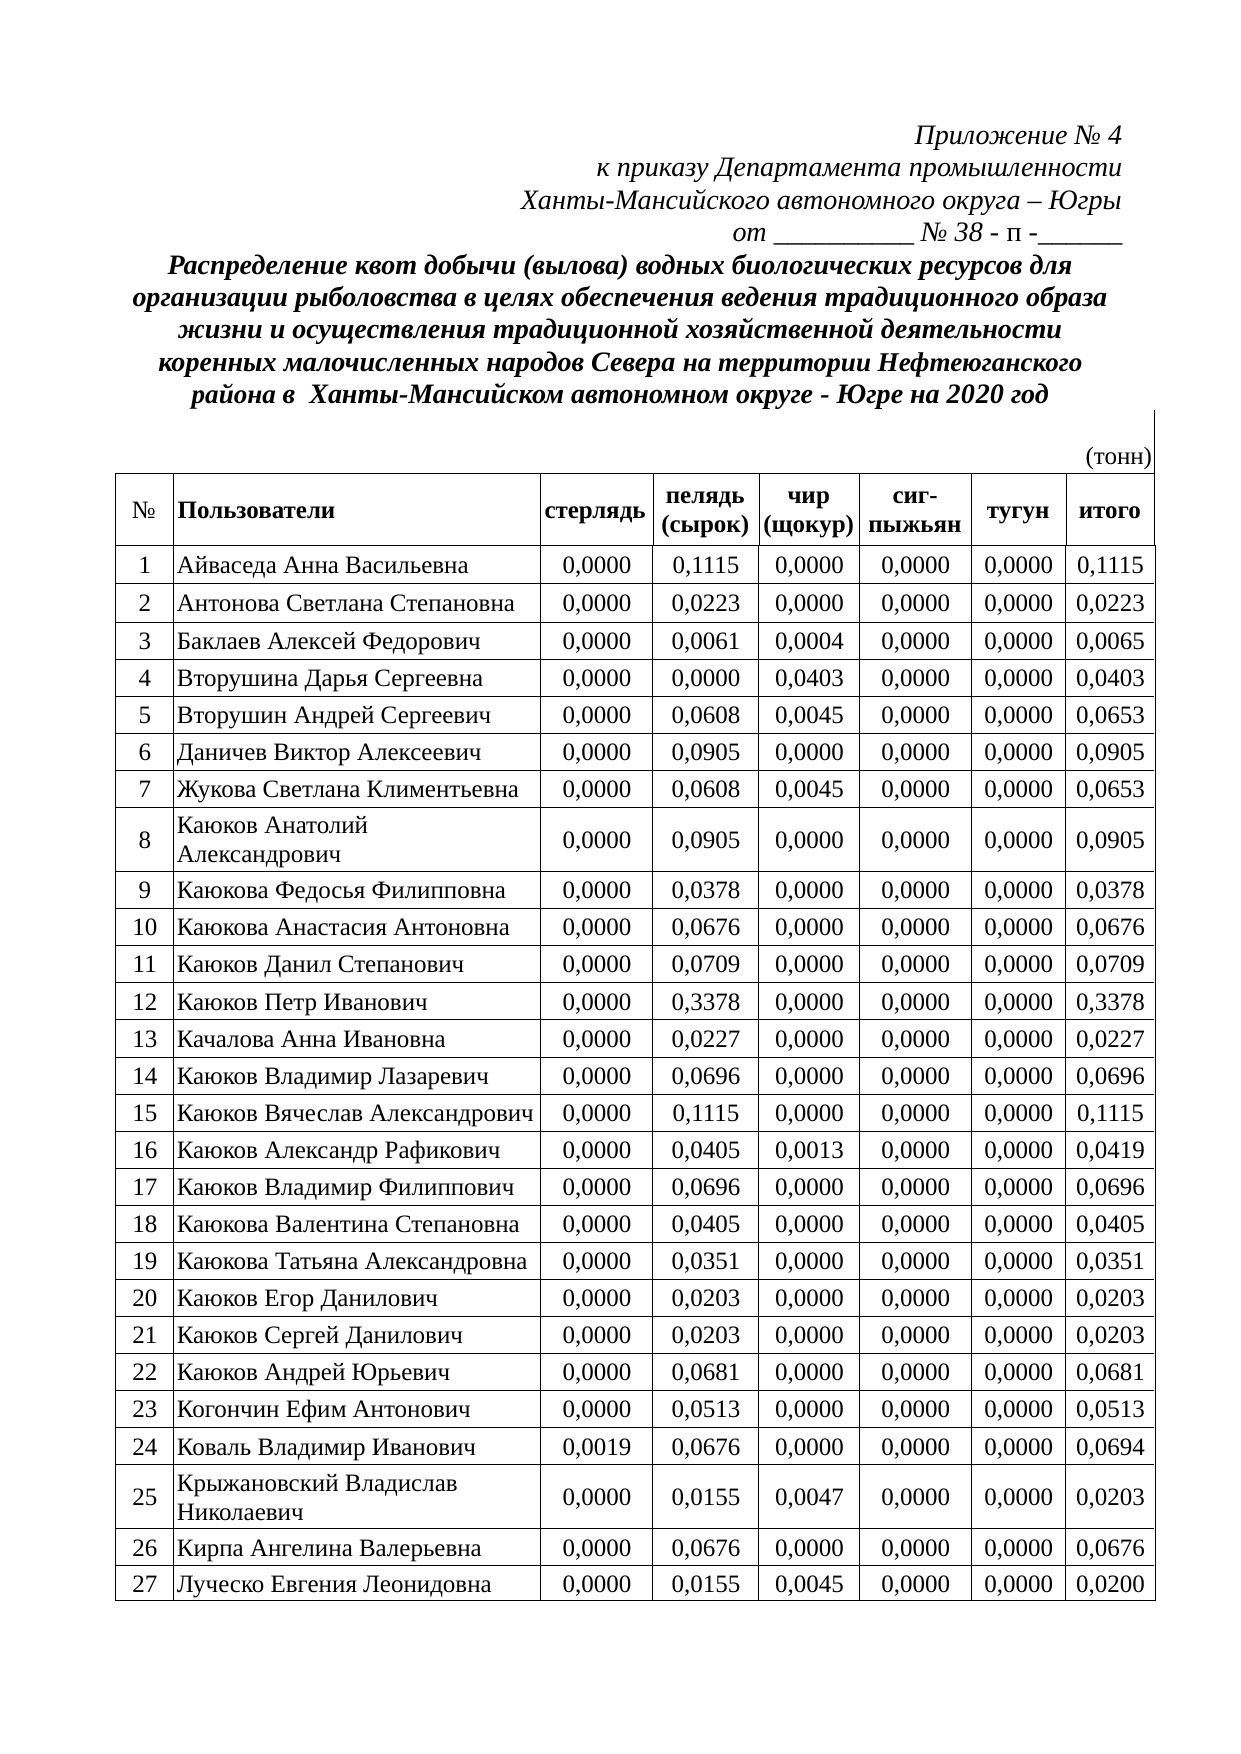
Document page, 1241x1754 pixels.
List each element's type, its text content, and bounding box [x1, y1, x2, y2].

table_cell 0,0203 [653, 1317, 758, 1353]
table_cell 0,0351 [1066, 1242, 1155, 1279]
table_cell 0,0000 [860, 1529, 971, 1565]
table_cell тугун [972, 474, 1066, 544]
table_cell Каюков Анатолий Александрович [174, 808, 540, 871]
table_cell 0,0045 [759, 771, 859, 807]
table_cell 0,0000 [759, 983, 859, 1019]
table_cell 0,0000 [972, 1317, 1065, 1353]
table_cell 0,0000 [972, 584, 1065, 622]
table_cell 27 [116, 1566, 173, 1600]
table_cell 0,0000 [860, 1428, 971, 1464]
table_cell Вторушин Андрей Сергеевич [174, 697, 540, 733]
table_cell 0,0223 [1066, 583, 1155, 622]
table_cell 0,0000 [541, 808, 652, 871]
table_cell 0,0000 [972, 1566, 1065, 1600]
table_cell 0,0905 [1066, 807, 1155, 871]
table_cell 0,0000 [860, 546, 971, 583]
table_cell 4 [116, 660, 173, 696]
table_cell 0,0000 [541, 1354, 652, 1390]
table_cell 0,0000 [759, 909, 859, 945]
table_cell 25 [116, 1465, 173, 1528]
table_cell 0,0000 [972, 808, 1065, 871]
table_cell 0,0696 [653, 1058, 758, 1093]
table_cell Коваль Владимир Иванович [174, 1428, 540, 1464]
table_cell 0,0403 [759, 660, 859, 696]
table_cell 0,0045 [759, 697, 859, 733]
table_cell 0,0000 [759, 1391, 859, 1427]
table_cell 0,0000 [972, 623, 1065, 659]
table_cell № [116, 474, 173, 544]
table_cell 0,0227 [653, 1020, 758, 1056]
table_cell 13 [116, 1020, 173, 1056]
table_cell 0,0000 [972, 697, 1065, 733]
table_cell Каюков Владимир Филиппович [174, 1169, 540, 1205]
table_cell 16 [116, 1132, 173, 1168]
table_cell 0,0000 [860, 1169, 971, 1205]
table_cell Кирпа Ангелина Валерьевна [174, 1529, 540, 1565]
table_cell 0,0000 [972, 1391, 1065, 1427]
table_cell Вторушина Дарья Сергеевна [174, 660, 540, 696]
table_cell 14 [116, 1058, 173, 1093]
table_cell 0,0000 [759, 1529, 859, 1565]
table_cell 0,0000 [860, 697, 971, 733]
table_cell 0,0403 [1066, 659, 1155, 696]
table_cell 0,0608 [653, 771, 758, 807]
table_cell 0,0000 [972, 1465, 1065, 1528]
table_cell 0,3378 [1066, 982, 1155, 1019]
table_cell 0,0000 [972, 1354, 1065, 1390]
table_cell Даничев Виктор Алексеевич [174, 734, 540, 770]
table_cell 0,0000 [541, 1465, 652, 1528]
table_cell 0,0000 [860, 1058, 971, 1093]
table_cell Пользователи [174, 474, 540, 544]
table_cell 0,0000 [759, 1317, 859, 1353]
table_cell 0,0000 [972, 909, 1065, 945]
table_cell 24 [116, 1428, 173, 1464]
table_cell 0,0696 [1066, 1168, 1155, 1205]
table_cell 0,0019 [541, 1428, 652, 1464]
table_cell 0,0000 [759, 1020, 859, 1056]
table_cell 0,0227 [1066, 1019, 1155, 1056]
table_cell 0,0000 [759, 584, 859, 622]
table_cell 0,1115 [1066, 546, 1155, 583]
table_cell 0,0653 [1066, 696, 1155, 733]
table_cell 0,0000 [860, 660, 971, 696]
table_cell Каюков Вячеслав Александрович [174, 1095, 540, 1131]
table_cell 0,0378 [1066, 871, 1155, 908]
table_cell 22 [116, 1354, 173, 1390]
table_cell 0,0000 [972, 1132, 1065, 1168]
table_cell 0,0351 [653, 1243, 758, 1279]
table_cell 0,0000 [759, 546, 859, 583]
table_cell 0,0000 [759, 734, 859, 770]
table_cell чир (щокур) [760, 474, 859, 544]
table_cell 1 [116, 546, 173, 583]
table_cell 0,0905 [1066, 733, 1155, 770]
table_cell Когончин Ефим Антонович [174, 1391, 540, 1427]
table_cell 0,0000 [860, 1465, 971, 1528]
table_cell 0,0000 [541, 1095, 652, 1131]
table_cell 0,0608 [653, 697, 758, 733]
table_cell 0,0000 [541, 1169, 652, 1205]
table_cell 0,1115 [653, 1095, 758, 1131]
table_cell Каюкова Федосья Филипповна [174, 872, 540, 908]
table_cell 0,0000 [860, 1243, 971, 1279]
table_cell 0,0000 [860, 1317, 971, 1353]
table_cell 0,0000 [860, 872, 971, 908]
table_cell 0,0000 [541, 1058, 652, 1093]
table_cell 0,0223 [653, 584, 758, 622]
table_cell 0,0200 [1066, 1565, 1155, 1600]
table_cell 0,0419 [1066, 1131, 1155, 1168]
table_cell 3 [116, 623, 173, 659]
table_cell 0,0000 [972, 660, 1065, 696]
table_cell 0,0047 [759, 1465, 859, 1528]
table_cell 26 [116, 1529, 173, 1565]
table_cell 0,0000 [860, 946, 971, 982]
table_cell Каюков Андрей Юрьевич [174, 1354, 540, 1390]
table_cell 0,0000 [759, 1243, 859, 1279]
table_cell 0,0676 [1066, 908, 1155, 945]
table_cell 0,0000 [653, 660, 758, 696]
table_cell 0,0000 [541, 1566, 652, 1600]
table_cell 0,0000 [541, 1243, 652, 1279]
table_cell 0,0000 [860, 1566, 971, 1600]
table_cell 0,0000 [972, 946, 1065, 982]
table_cell 19 [116, 1243, 173, 1279]
table_cell 20 [116, 1280, 173, 1316]
table_cell 0,0000 [972, 1095, 1065, 1131]
table_cell 0,0000 [972, 771, 1065, 807]
table_cell 0,0000 [972, 983, 1065, 1019]
table_cell 0,0000 [972, 734, 1065, 770]
table_cell Баклаев Алексей Федорович [174, 623, 540, 659]
table_cell 0,0203 [1066, 1279, 1155, 1316]
table_cell 17 [116, 1169, 173, 1205]
table_cell 0,0905 [653, 734, 758, 770]
table_cell 0,1115 [653, 546, 758, 583]
table_cell Каюков Владимир Лазаревич [174, 1058, 540, 1093]
table_cell Каюкова Татьяна Александровна [174, 1243, 540, 1279]
table_cell 0,0045 [759, 1566, 859, 1600]
table_cell 0,0000 [541, 909, 652, 945]
table_cell 0,0000 [972, 546, 1065, 583]
table_cell итого [1067, 474, 1154, 544]
table_cell 0,0000 [860, 1095, 971, 1131]
table_cell 0,0000 [541, 1020, 652, 1056]
table_cell Каюков Данил Степанович [174, 946, 540, 982]
table_cell 0,0013 [759, 1132, 859, 1168]
table_cell 0,0000 [541, 1280, 652, 1316]
table_cell 0,0000 [860, 1132, 971, 1168]
table_cell 0,0696 [1066, 1056, 1155, 1093]
table_cell 0,0405 [1066, 1205, 1155, 1242]
table_cell 0,0000 [541, 546, 652, 583]
table_cell 23 [116, 1391, 173, 1427]
table_cell 7 [116, 771, 173, 807]
table_cell 0,0000 [972, 1529, 1065, 1565]
table_cell 0,0681 [1066, 1353, 1155, 1390]
table_cell Жукова Светлана Климентьевна [174, 771, 540, 807]
table_header (тонн) [115, 410, 1154, 473]
table_cell 0,0000 [541, 771, 652, 807]
table_cell 0,0000 [759, 1058, 859, 1093]
text к приказу Департамента промышленности [118, 151, 1122, 183]
table_cell 0,0000 [860, 1206, 971, 1242]
table_cell 9 [116, 872, 173, 908]
table_cell 0,0676 [653, 909, 758, 945]
table_cell Каюкова Валентина Степановна [174, 1206, 540, 1242]
table_cell 0,0676 [653, 1529, 758, 1565]
table_cell 0,0000 [860, 983, 971, 1019]
table_cell 0,0000 [972, 872, 1065, 908]
table_cell 0,0000 [972, 1243, 1065, 1279]
table_cell 0,0000 [759, 946, 859, 982]
table_cell 0,0155 [653, 1566, 758, 1600]
table_cell 0,0000 [541, 660, 652, 696]
table_cell 0,0000 [541, 1132, 652, 1168]
table_cell 0,0676 [653, 1428, 758, 1464]
table_cell 0,0405 [653, 1132, 758, 1168]
table_cell 0,0004 [759, 623, 859, 659]
table_cell 5 [116, 697, 173, 733]
table_cell 15 [116, 1095, 173, 1131]
table_cell 0,0000 [541, 946, 652, 982]
table_cell 0,0000 [759, 1206, 859, 1242]
table_cell Каюков Петр Иванович [174, 983, 540, 1019]
table_cell 0,0000 [541, 584, 652, 622]
table_cell 0,0061 [653, 623, 758, 659]
table_cell 0,0000 [972, 1020, 1065, 1056]
table_cell Каюков Александр Рафикович [174, 1132, 540, 1168]
table_cell 0,0000 [759, 872, 859, 908]
table_cell Айваседа Анна Васильевна [174, 546, 540, 583]
table_cell 8 [116, 808, 173, 871]
table_cell 0,0203 [1066, 1464, 1155, 1528]
table_cell 0,0000 [860, 584, 971, 622]
table_cell 0,0709 [653, 946, 758, 982]
text от __________ № 38 - п -______ [118, 215, 1122, 248]
table_cell 0,0000 [541, 872, 652, 908]
table_cell 0,0000 [972, 1280, 1065, 1316]
table_cell 0,0000 [541, 983, 652, 1019]
table_cell Антонова Светлана Степановна [174, 584, 540, 622]
text Ханты-Мансийского автономного округа – Югры [118, 183, 1122, 215]
table_cell стерлядь [541, 474, 653, 544]
table_cell 0,0000 [860, 808, 971, 871]
table_cell 0,0000 [759, 1428, 859, 1464]
table_cell 0,0000 [759, 1095, 859, 1131]
table_cell 0,0676 [1066, 1528, 1155, 1565]
table_cell 0,0000 [860, 909, 971, 945]
text Распределение квот добычи (вылова) водных биологических ресурсов для организации рыболовства в целях обеспечения ведения традиционного образа жизни и осуществления традиционной хозяйственной деятельности коренных малочисленных народов Севера на территории Нефтеюганского района в Ханты-Мансийском автономном округе - Югре на 2020 год [118, 248, 1122, 410]
table_cell 11 [116, 946, 173, 982]
table_cell Каюкова Анастасия Антоновна [174, 909, 540, 945]
table_cell пелядь (сырок) [654, 474, 759, 544]
table_cell 0,0513 [1066, 1390, 1155, 1427]
table_cell 0,0653 [1066, 770, 1155, 807]
table_cell 0,0000 [860, 623, 971, 659]
table_cell 0,0000 [860, 1280, 971, 1316]
table_cell 0,0378 [653, 872, 758, 908]
table_cell 0,0000 [541, 1529, 652, 1565]
table_cell 0,0905 [653, 808, 758, 871]
table_cell 0,0155 [653, 1465, 758, 1528]
table_cell 0,0696 [653, 1169, 758, 1205]
table_cell 0,0000 [759, 1280, 859, 1316]
table_cell 0,0000 [541, 1206, 652, 1242]
table_cell 2 [116, 584, 173, 622]
table_cell 0,0000 [860, 771, 971, 807]
table_cell 0,0000 [541, 1391, 652, 1427]
table_cell 21 [116, 1317, 173, 1353]
table_cell 0,0065 [1066, 622, 1155, 659]
table_cell 0,0000 [972, 1206, 1065, 1242]
table_cell 0,0000 [759, 808, 859, 871]
table_cell 0,0000 [860, 1391, 971, 1427]
table_cell 0,0405 [653, 1206, 758, 1242]
table_cell 18 [116, 1206, 173, 1242]
table_cell 0,3378 [653, 983, 758, 1019]
text Приложение № 4 [118, 118, 1122, 151]
table_cell 0,0709 [1066, 945, 1155, 982]
table_cell 0,0681 [653, 1354, 758, 1390]
table_cell 10 [116, 909, 173, 945]
table_cell 0,0000 [860, 1354, 971, 1390]
table_cell сиг-пыжьян [860, 474, 971, 544]
table_cell Крыжановский Владислав Николаевич [174, 1465, 540, 1528]
table_cell 6 [116, 734, 173, 770]
table_cell 0,0000 [541, 697, 652, 733]
table_cell 0,0203 [653, 1280, 758, 1316]
table_cell 0,0000 [541, 734, 652, 770]
table_cell 0,0000 [972, 1428, 1065, 1464]
table_cell 0,0000 [860, 1020, 971, 1056]
table_cell 0,0203 [1066, 1316, 1155, 1353]
table_cell 0,0000 [972, 1058, 1065, 1093]
table_cell 0,0000 [541, 623, 652, 659]
table_cell 0,0694 [1066, 1427, 1155, 1464]
table_cell 12 [116, 983, 173, 1019]
table_cell 0,0000 [860, 734, 971, 770]
table_cell 0,0000 [972, 1169, 1065, 1205]
table_cell Луческо Евгения Леонидовна [174, 1566, 540, 1600]
table_cell 0,0000 [759, 1354, 859, 1390]
table_cell Каюков Егор Данилович [174, 1280, 540, 1316]
table_cell 0,0000 [759, 1169, 859, 1205]
table_cell 0,0000 [541, 1317, 652, 1353]
table_cell 0,0513 [653, 1391, 758, 1427]
table_cell Каюков Сергей Данилович [174, 1317, 540, 1353]
table_cell Качалова Анна Ивановна [174, 1020, 540, 1056]
table_cell 0,1115 [1066, 1094, 1155, 1131]
